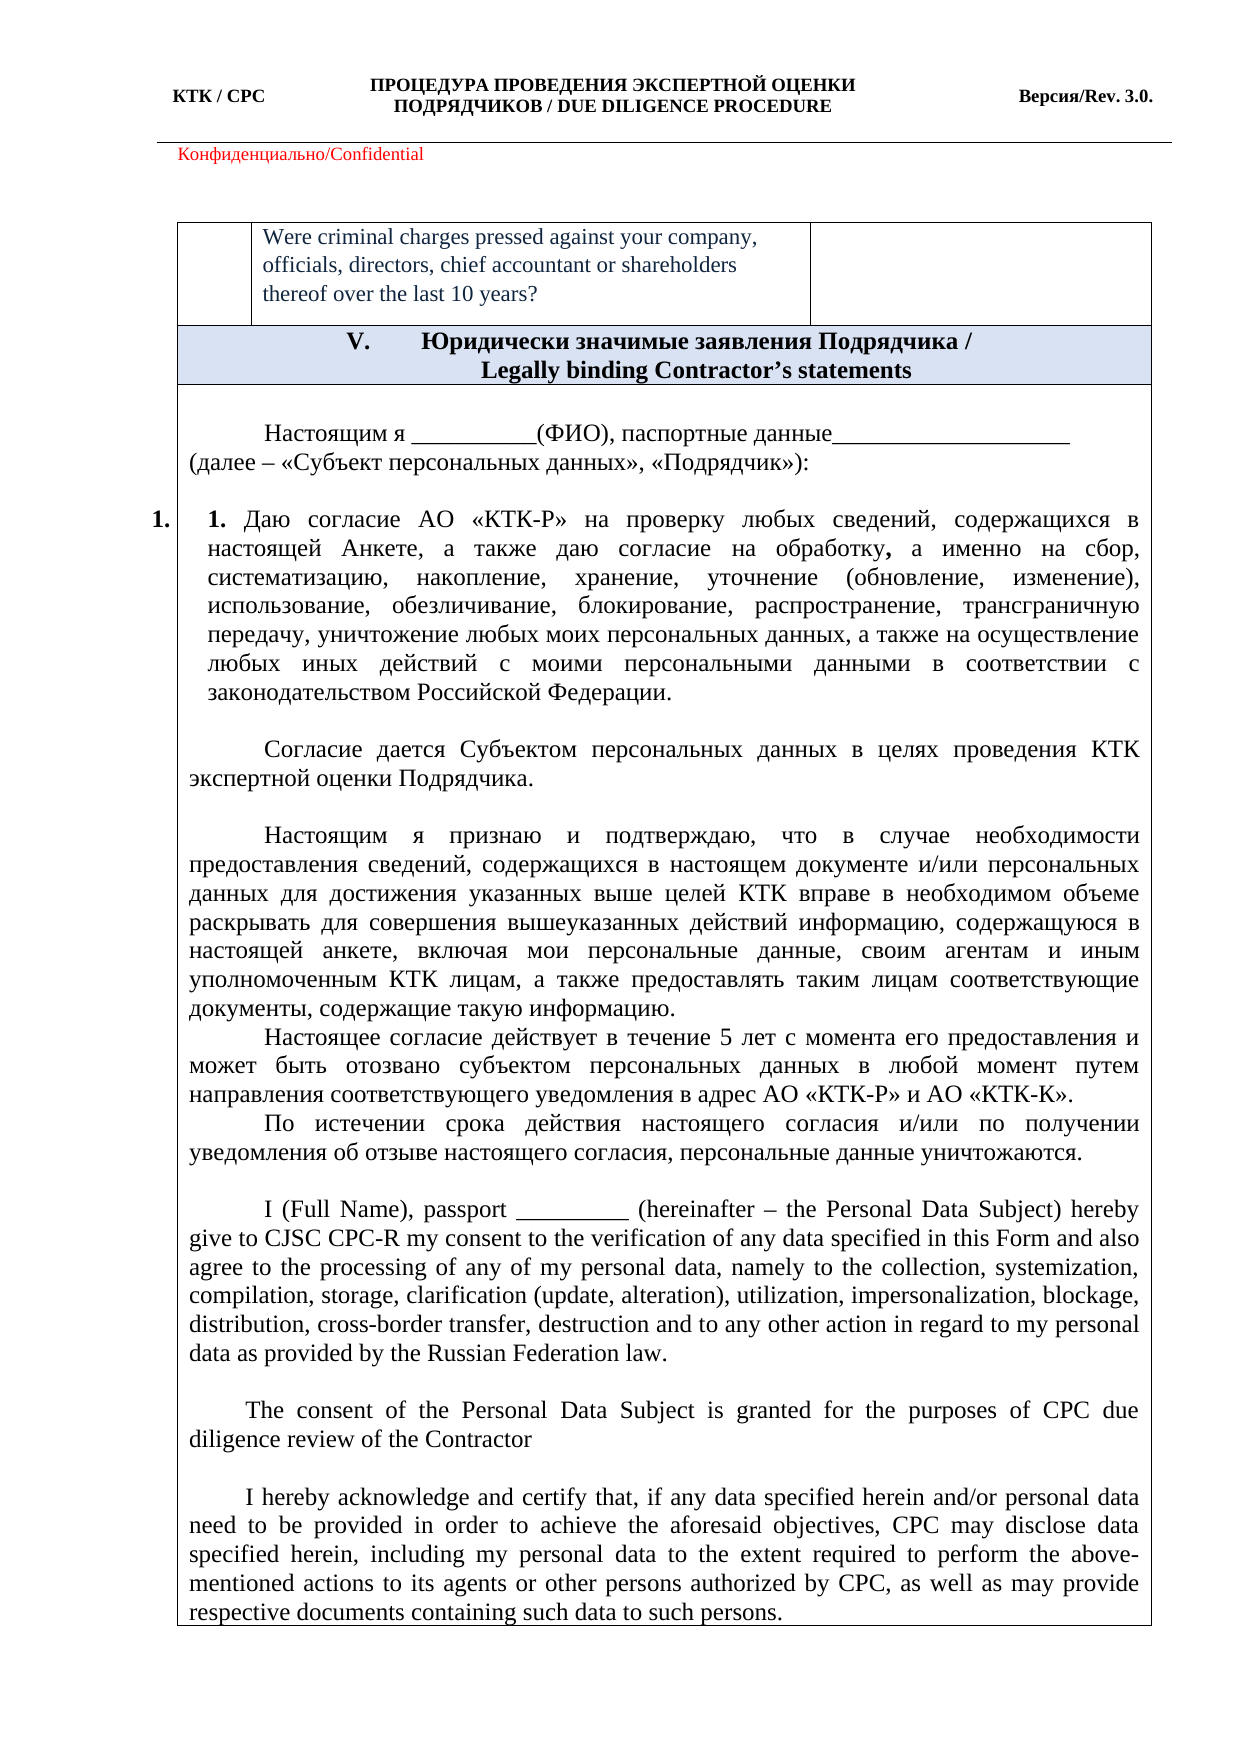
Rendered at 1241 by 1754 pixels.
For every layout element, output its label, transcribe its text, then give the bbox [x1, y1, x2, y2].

table_cell Юридически значимые заявления Подрядчика / Legally binding Contractor’s statements [178, 326, 1151, 384]
table_cell [811, 223, 1151, 325]
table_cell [178, 385, 1151, 1625]
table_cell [252, 223, 810, 325]
table_cell 2. [178, 223, 251, 325]
